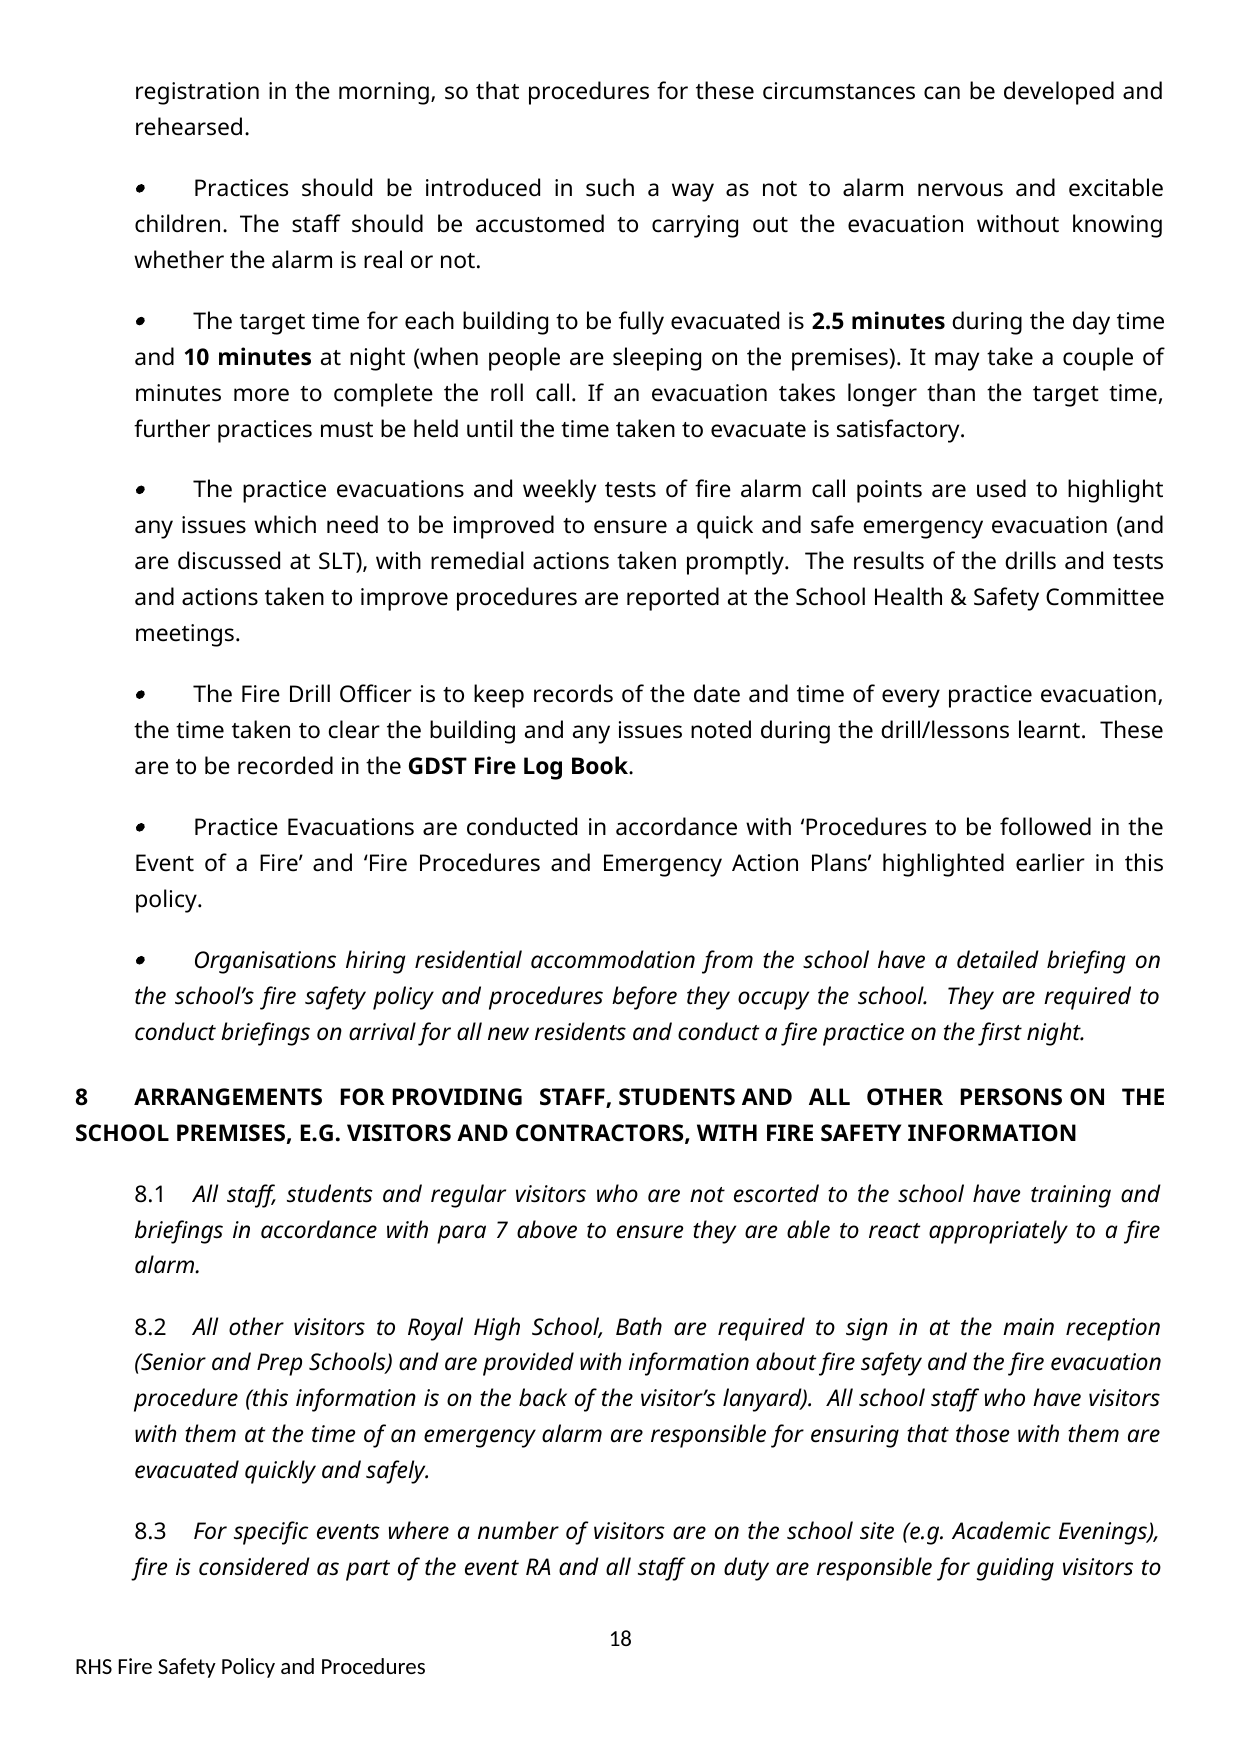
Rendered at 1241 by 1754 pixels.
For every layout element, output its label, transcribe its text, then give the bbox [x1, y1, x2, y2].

list ARRANGEMENTS FOR PROVIDING STAFF, STUDENTS AND ALL OTHER PERSONS ON THE SCHOOL PREMISES, E.G. VISITORS AND CONTRACTORS, WITH FIRE SAFETY INFORMATION [75, 1081, 1165, 1148]
list Practice Evacuations are conducted in accordance with ‘Procedures to be followed in the Event of a Fire’ and ‘Fire Procedures and Emergency Action Plans’ highlighted earlier in this policy. [134, 811, 1165, 914]
list The target time for each building to be fully evacuated is 2.5 minutes during the day time and 10 minutes at night (when people are sleeping on the premises). It may take a couple of minutes more to complete the roll call. If an evacuation takes longer than the target time, further practices must be held until the time taken to evacuate is satisfactory. [134, 305, 1165, 444]
list Practices should be introduced in such a way as not to alarm nervous and excitable children. The staff should be accustomed to carrying out the evacuation without knowing whether the alarm is real or not. [134, 172, 1165, 275]
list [134, 75, 1165, 142]
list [134, 1515, 1165, 1582]
list All staff, students and regular visitors who are not escorted to the school have training and briefings in accordance with para 7 above to ensure they are able to react appropriately to a fire alarm. [134, 1178, 1165, 1281]
list All other visitors to Royal High School, Bath are required to sign in at the main reception (Senior and Prep Schools) and are provided with information about fire safety and the fire evacuation procedure (this information is on the back of the visitor’s lanyard). All school staff who have visitors with them at the time of an emergency alarm are responsible for ensuring that those with them are evacuated quickly and safely. [134, 1310, 1165, 1485]
list Organisations hiring residential accommodation from the school have a detailed briefing on the school’s fire safety policy and procedures before they occupy the school. They are required to conduct briefings on arrival for all new residents and conduct a fire practice on the first night. [134, 944, 1165, 1047]
list The Fire Drill Officer is to keep records of the date and time of every practice evacuation, the time taken to clear the building and any issues noted during the drill/lessons learnt. These are to be recorded in the GDST Fire Log Book. [134, 678, 1165, 781]
list The practice evacuations and weekly tests of fire alarm call points are used to highlight any issues which need to be improved to ensure a quick and safe emergency evacuation (and are discussed at SLT), with remedial actions taken promptly. The results of the drills and tests and actions taken to improve procedures are reported at the School Health & Safety Committee meetings. [134, 473, 1165, 648]
